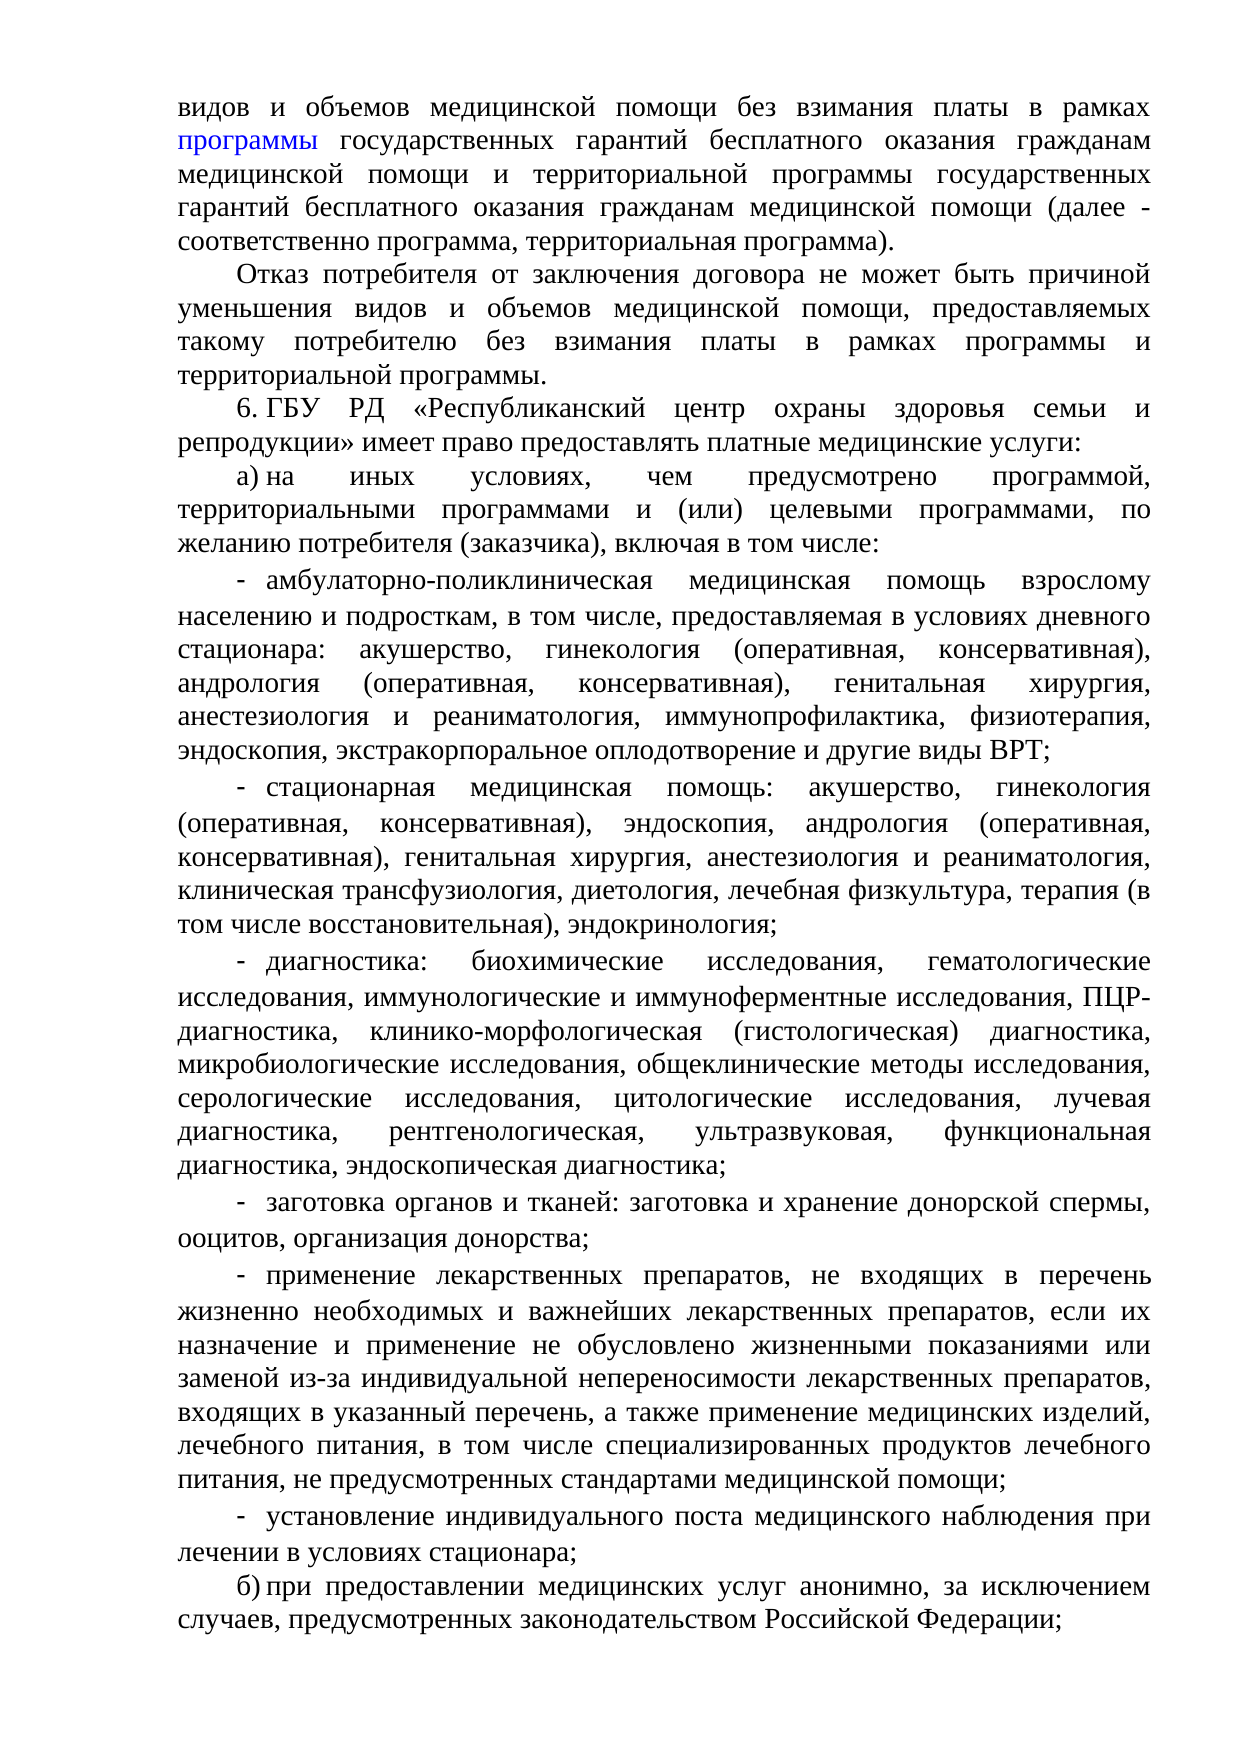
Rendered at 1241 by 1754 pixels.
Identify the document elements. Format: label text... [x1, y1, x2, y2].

list ГБУ РД «Республиканский центр охраны здоровья семьи и репродукции» имеет право предоставлять платные медицинские услуги: [177, 391, 1152, 458]
list применение лекарственных препаратов, не входящих в перечень жизненно необходимых и важнейших лекарственных препаратов, если их назначение и применение не обусловлено жизненными показаниями или заменой из-за индивидуальной непереносимости лекарственных препаратов, входящих в указанный перечень, а также применение медицинских изделий, лечебного питания, в том числе специализированных продуктов лечебного питания, не предусмотренных стандартами медицинской помощи; [177, 1254, 1152, 1494]
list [177, 89, 1152, 256]
list стационарная медицинская помощь: акушерство, гинекология (оперативная, консервативная), эндоскопия, андрология (оперативная, консервативная), генитальная хирургия, анестезиология и реаниматология, клиническая трансфузиология, диетология, лечебная физкультура, терапия (в том числе восстановительная), эндокринология; [177, 766, 1152, 939]
list установление индивидуального поста медицинского наблюдения при лечении в условиях стационара; [177, 1494, 1152, 1568]
list заготовка органов и тканей: заготовка и хранение донорской спермы, ооцитов, организация донорства; [177, 1180, 1152, 1254]
text Отказ потребителя от заключения договора не может быть причиной уменьшения видов и объемов медицинской помощи, предоставляемых такому потребителю без взимания платы в рамках программы и территориальной программы. [177, 256, 1152, 391]
list амбулаторно-поликлиническая медицинская помощь взрослому населению и подросткам, в том числе, предоставляемая в условиях дневного стационара: акушерство, гинекология (оперативная, консервативная), андрология (оперативная, консервативная), генитальная хирургия, анестезиология и реаниматология, иммунопрофилактика, физиотерапия, эндоскопия, экстракорпоральное оплодотворение и другие виды ВРТ; [177, 558, 1152, 766]
list диагностика: биохимические исследования, гематологические исследования, иммунологические и иммуноферментные исследования, ПЦР-диагностика, клинико-морфологическая (гистологическая) диагностика, микробиологические исследования, общеклинические методы исследования, серологические исследования, цитологические исследования, лучевая диагностика, рентгенологическая, ультразвуковая, функциональная диагностика, эндоскопическая диагностика; [177, 939, 1152, 1180]
list на иных условиях, чем предусмотрено программой, территориальными программами и (или) целевыми программами, по желанию потребителя (заказчика), включая в том числе: [177, 458, 1152, 558]
list при предоставлении медицинских услуг анонимно, за исключением случаев, предусмотренных законодательством Российской Федерации; [177, 1568, 1152, 1635]
